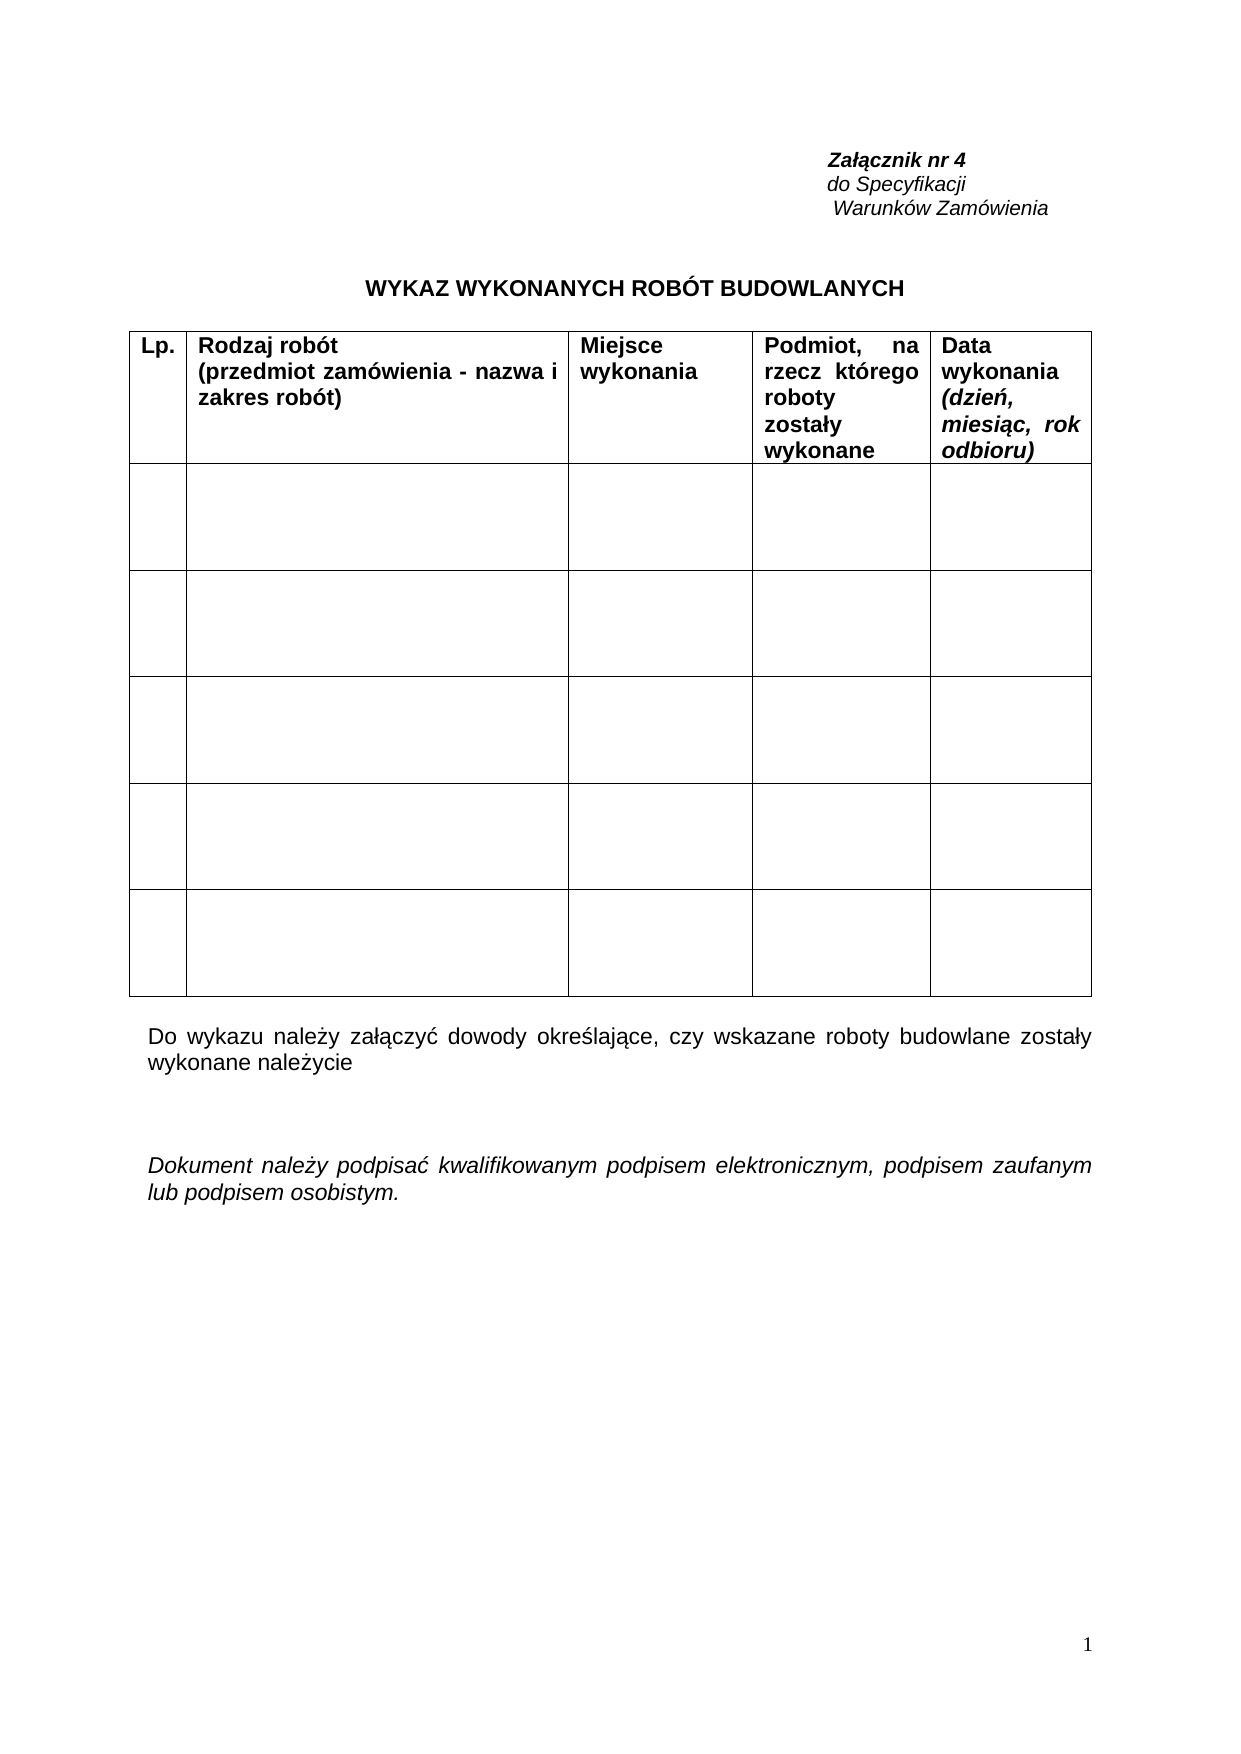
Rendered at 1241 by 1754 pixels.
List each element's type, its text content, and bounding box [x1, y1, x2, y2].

table_cell [569, 571, 752, 676]
table_cell [130, 464, 186, 570]
table_cell [187, 784, 568, 889]
table_cell [130, 784, 186, 889]
table_cell [130, 890, 186, 996]
text Dokument należy podpisać kwalifikowanym podpisem elektronicznym, podpisem zaufanym lub podpisem osobistym. [148, 1152, 1093, 1205]
table_cell [753, 784, 930, 889]
table_cell [187, 464, 568, 570]
table_cell [931, 784, 1091, 889]
table_cell [931, 571, 1091, 676]
table_header Data wykonania (dzień, miesiąc, rok odbioru) [931, 332, 1091, 463]
table_header Rodzaj robót (przedmiot zamówienia - nazwa i zakres robót) [187, 332, 568, 463]
text Do wykazu należy załączyć dowody określające, czy wskazane roboty budowlane zostały wykonane należycie [148, 1023, 1093, 1076]
table_cell [931, 464, 1091, 570]
table_cell [753, 890, 930, 996]
table_header Podmiot, na rzecz którego roboty zostały wykonane [753, 332, 930, 463]
text do Specyfikacji [827, 172, 1093, 196]
table_cell [187, 677, 568, 783]
table_header Miejsce wykonania [569, 332, 752, 463]
table_cell [130, 677, 186, 783]
table_cell [753, 677, 930, 783]
table_cell [187, 571, 568, 676]
table_cell [753, 464, 930, 570]
table_cell [931, 677, 1091, 783]
table_cell [753, 571, 930, 676]
table_cell [931, 890, 1091, 996]
table_cell [569, 464, 752, 570]
table_cell [569, 677, 752, 783]
table_cell [187, 890, 568, 996]
table_header Lp. [130, 332, 186, 463]
table_cell [130, 571, 186, 676]
text Warunków Zamówienia [827, 196, 1093, 219]
table_cell [569, 890, 752, 996]
text Załącznik nr 4 [148, 148, 1093, 172]
text WYKAZ WYKONANYCH ROBÓT BUDOWLANYCH [177, 275, 1093, 301]
table_cell [569, 784, 752, 889]
